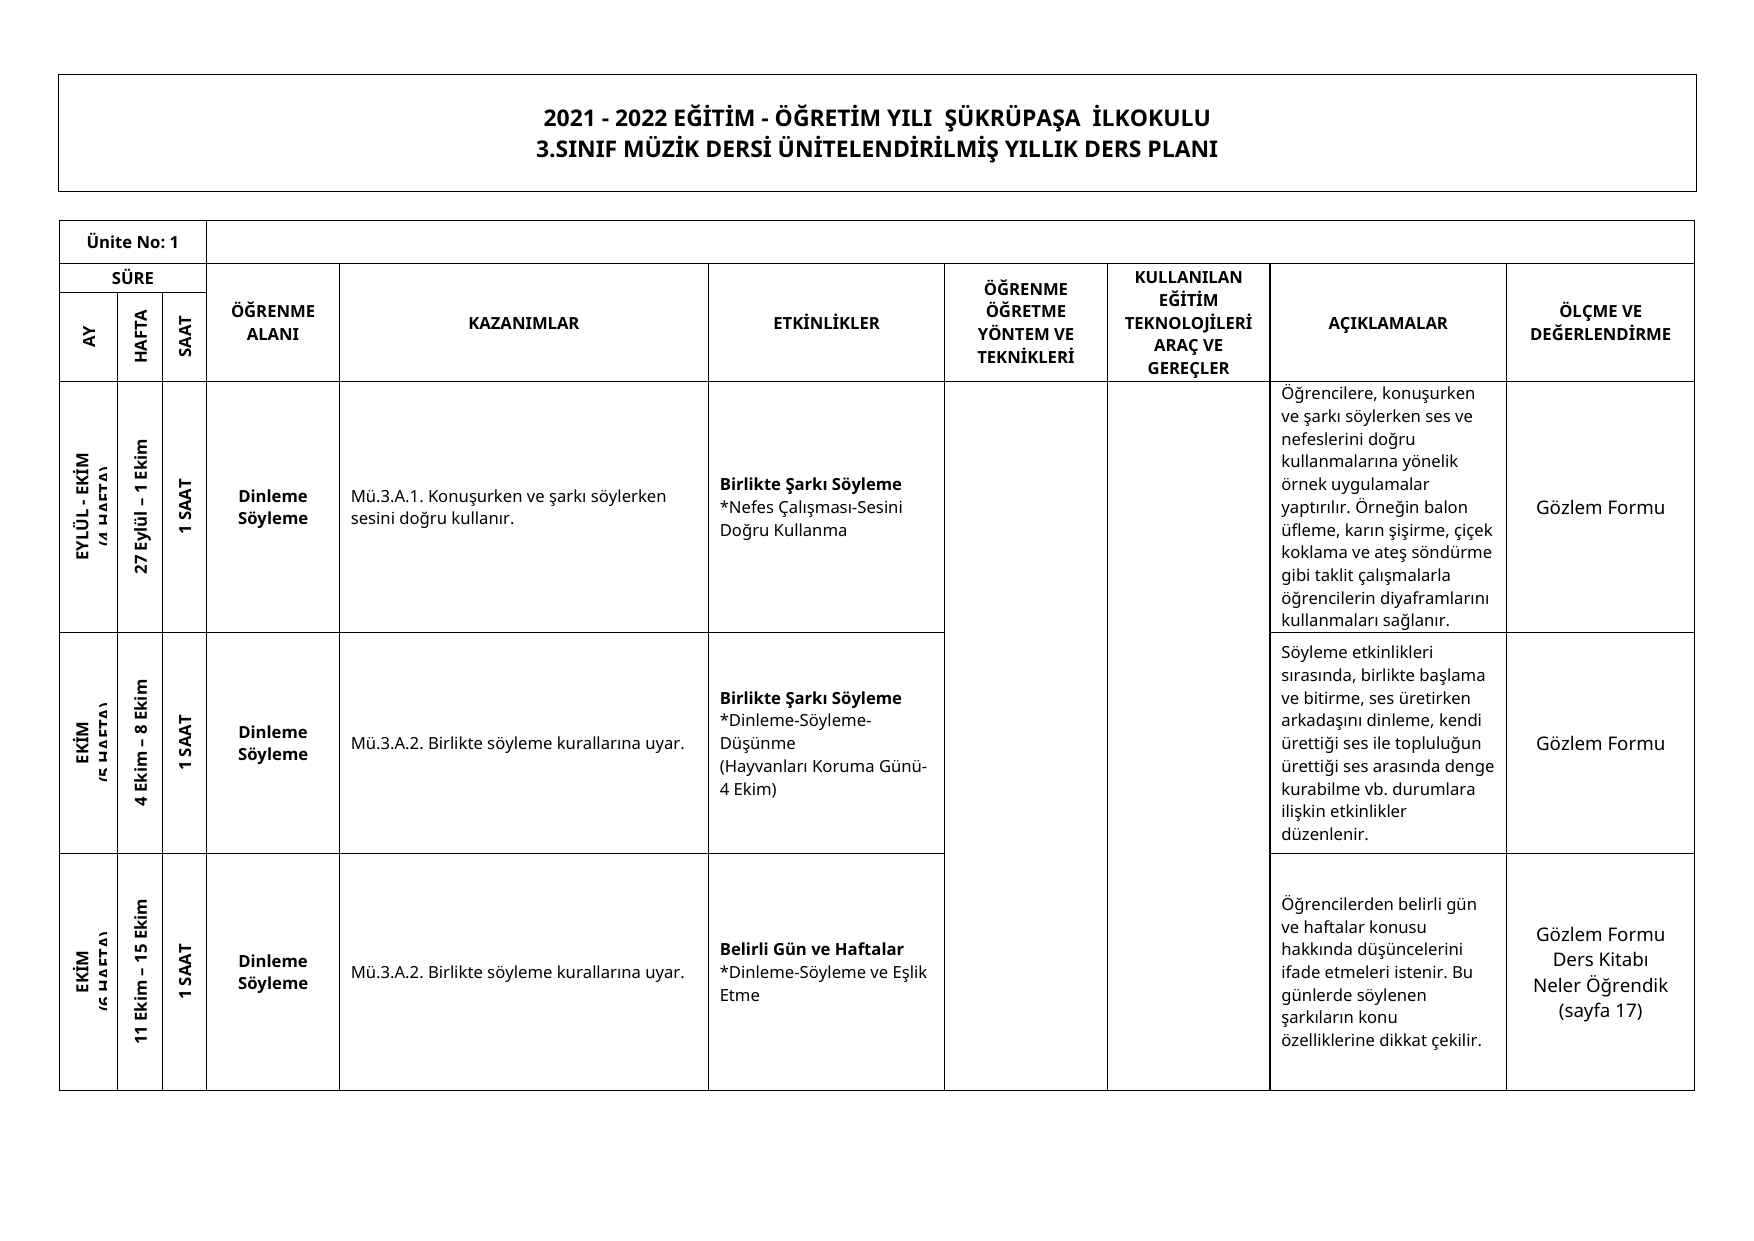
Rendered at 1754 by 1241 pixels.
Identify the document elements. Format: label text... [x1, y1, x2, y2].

table_cell KULLANILAN EĞİTİM TEKNOLOJİLERİ ARAÇ VE GEREÇLER [1108, 264, 1269, 381]
table_header Ünite No: 1 [60, 221, 206, 263]
table_cell Dinleme Söyleme [207, 854, 339, 1090]
table_cell Mü.3.A.2. Birlikte söyleme kurallarına uyar. [340, 854, 708, 1090]
table_cell AY [60, 293, 117, 381]
table_cell Gözlem Formu [1507, 382, 1694, 632]
table_cell 1 SAAT [163, 633, 206, 853]
table_cell Öğrencilere, konuşurken ve şarkı söylerken ses ve nefeslerini doğru kullanmalarına yönelik örnek uygulamalar yaptırılır. Örneğin balon üfleme, karın şişirme, çiçek koklama ve ateş söndürme gibi taklit çalışmalarla öğrencilerin diyaframlarını kullanmaları sağlanır. [1271, 382, 1506, 632]
table_cell EKİM (5.HAFTA) [60, 633, 117, 853]
table_cell Söyleme etkinlikleri sırasında, birlikte başlama ve bitirme, ses üretirken arkadaşını dinleme, kendi ürettiği ses ile topluluğun ürettiği ses arasında denge kurabilme vb. durumlara ilişkin etkinlikler düzenlenir. [1271, 633, 1506, 853]
table_cell [945, 382, 1107, 1090]
table_header [207, 221, 1694, 263]
table_cell Belirli Gün ve Haftalar *Dinleme-Söyleme ve Eşlik Etme [709, 854, 944, 1090]
table_cell Gözlem Formu Ders Kitabı Neler Öğrendik (sayfa 17) [1507, 854, 1694, 1090]
table_cell ETKİNLİKLER [709, 264, 944, 381]
table_cell 11 Ekim – 15 Ekim [118, 854, 162, 1090]
table_cell Birlikte Şarkı Söyleme *Nefes Çalışması-Sesini Doğru Kullanma [709, 382, 944, 632]
table_cell EKİM (6.HAFTA) [60, 854, 117, 1090]
table_cell KAZANIMLAR [340, 264, 708, 381]
table_cell ÖLÇME VE DEĞERLENDİRME [1507, 264, 1694, 381]
table_cell AÇIKLAMALAR [1271, 264, 1506, 381]
table_cell 1 SAAT [163, 854, 206, 1090]
table_cell Birlikte Şarkı Söyleme *Dinleme-Söyleme-Düşünme (Hayvanları Koruma Günü-4 Ekim) [709, 633, 944, 853]
table_cell Gözlem Formu [1507, 633, 1694, 853]
table_cell SÜRE [60, 264, 206, 292]
table_cell Dinleme Söyleme [207, 633, 339, 853]
table_cell ÖĞRENME ALANI [207, 264, 339, 381]
table_cell 1 SAAT [163, 382, 206, 632]
table_cell Mü.3.A.1. Konuşurken ve şarkı söylerken sesini doğru kullanır. [340, 382, 708, 632]
table_cell Dinleme Söyleme [207, 382, 339, 632]
table_cell Mü.3.A.2. Birlikte söyleme kurallarına uyar. [340, 633, 708, 853]
table_cell 27 Eylül – 1 Ekim [118, 382, 162, 632]
table_cell SAAT [163, 293, 206, 381]
table_cell HAFTA [118, 293, 162, 381]
table_cell Öğrencilerden belirli gün ve haftalar konusu hakkında düşüncelerini ifade etmeleri istenir. Bu günlerde söylenen şarkıların konu özelliklerine dikkat çekilir. [1271, 854, 1506, 1090]
table_cell EYLÜL - EKİM (4.HAFTA) [60, 382, 117, 632]
table_cell ÖĞRENME ÖĞRETME YÖNTEM VE TEKNİKLERİ [945, 264, 1107, 381]
table_cell [1108, 382, 1269, 1090]
table_cell 4 Ekim – 8 Ekim [118, 633, 162, 853]
